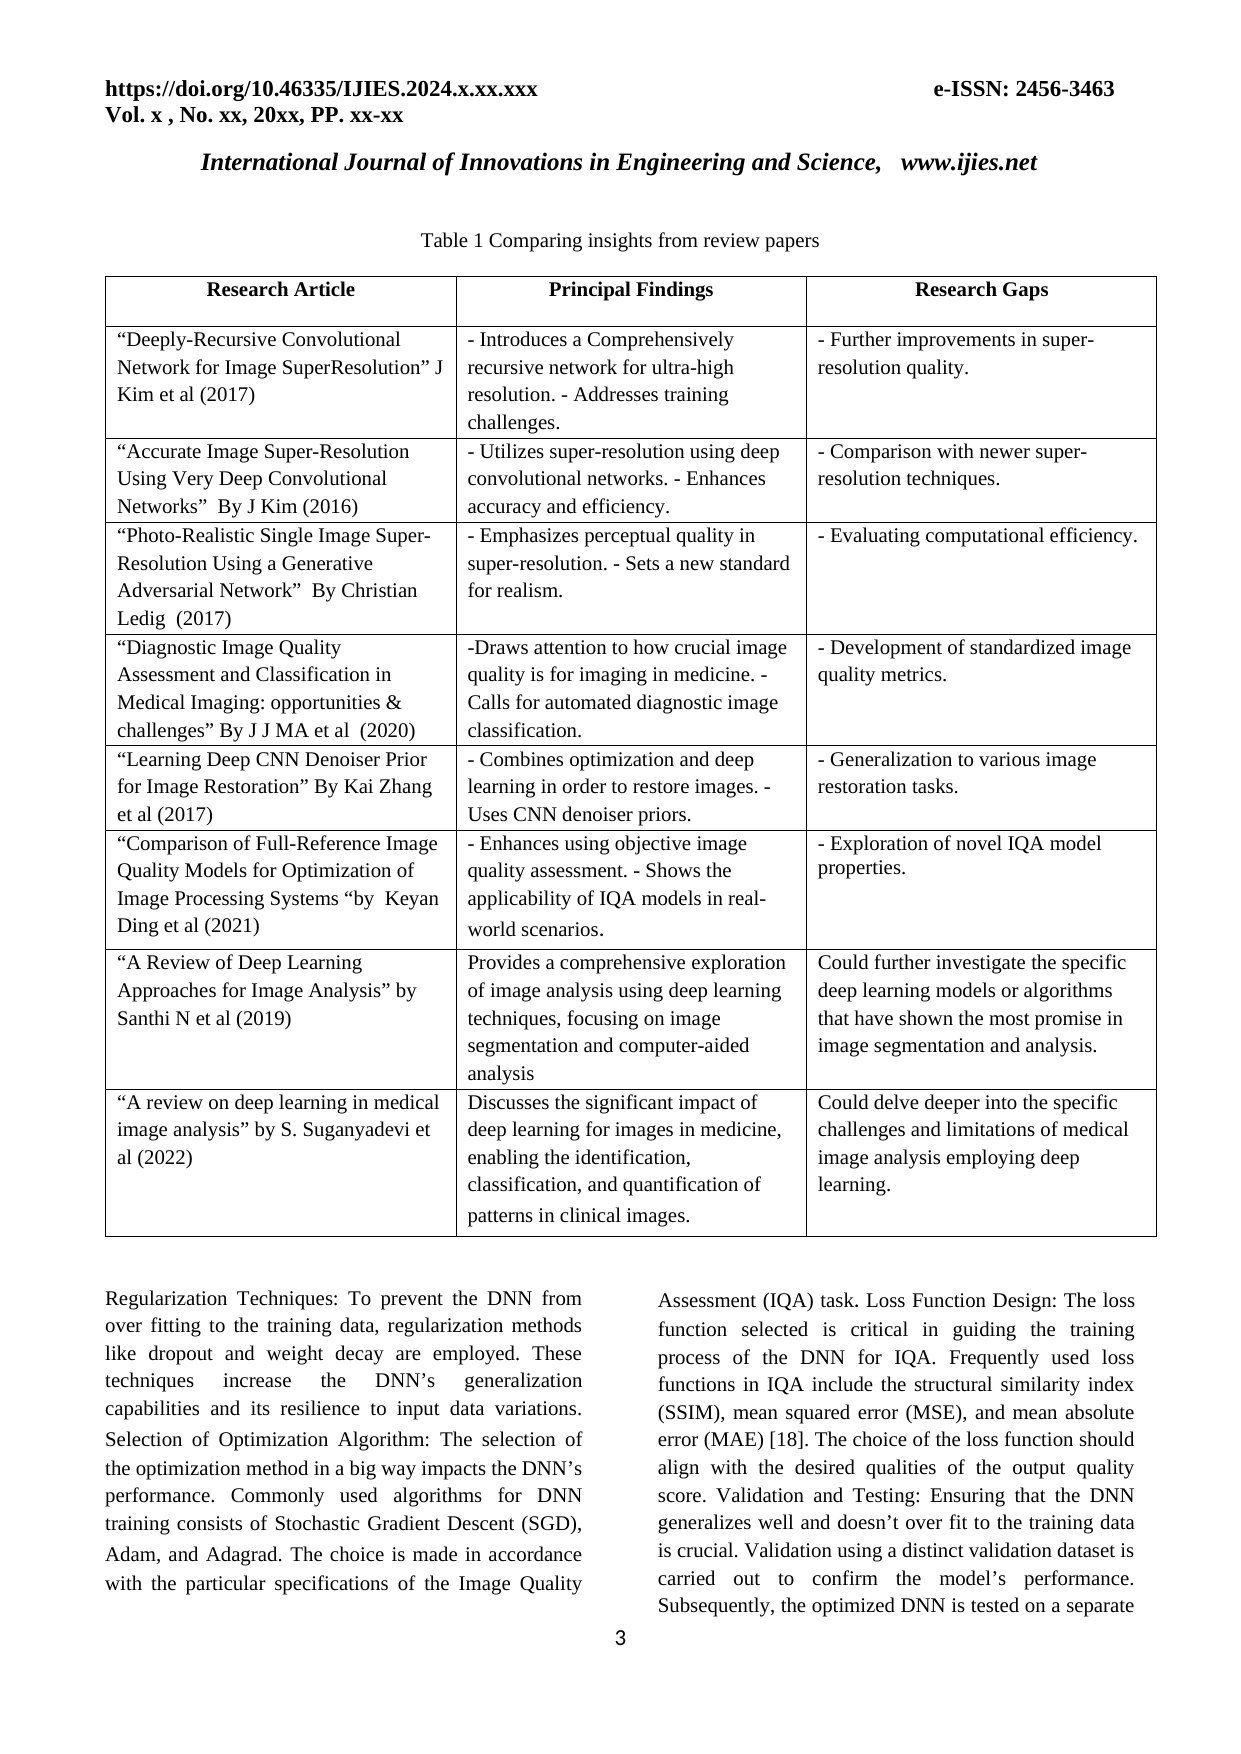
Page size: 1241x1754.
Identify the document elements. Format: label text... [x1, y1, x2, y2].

table_cell - Development of standardized image quality metrics. [807, 635, 1156, 745]
table_cell - Generalization to various image restoration tasks. [807, 746, 1156, 829]
table_cell - Evaluating computational efficiency. [807, 523, 1156, 634]
table_cell Could delve deeper into the specific challenges and limitations of medical image analysis employing deep learning. [807, 1090, 1156, 1236]
table_header Principal Findings [457, 277, 806, 326]
table_cell “Photo-Realistic Single Image Super-Resolution Using a Generative Adversarial Network” By Christian Ledig (2017) [106, 523, 456, 634]
table_cell “Comparison of Full-Reference Image Quality Models for Optimization of Image Processing Systems “by Keyan Ding et al (2021) [106, 831, 456, 949]
table_cell Provides a comprehensive exploration of image analysis using deep learning techniques, focusing on image segmentation and computer-aided analysis [457, 950, 806, 1088]
table_header Research Gaps [807, 277, 1156, 326]
table_cell “A review on deep learning in medical image analysis” by S. Suganyadevi et al (2022) [106, 1090, 456, 1236]
table_cell “Accurate Image Super-Resolution Using Very Deep Convolutional Networks” By J Kim (2016) [106, 439, 456, 522]
table_cell - Exploration of novel IQA model properties. [807, 831, 1156, 949]
table_cell -Draws attention to how crucial image quality is for imaging in medicine. - Calls for automated diagnostic image classification. [457, 635, 806, 745]
text Table 1 Comparing insights from review papers [105, 228, 1135, 252]
table_cell “Diagnostic Image Quality Assessment and Classification in Medical Imaging: opportunities & challenges” By J J MA et al (2020) [106, 635, 456, 745]
table_cell “Deeply-Recursive Convolutional Network for Image SuperResolution” J Kim et al (2017) [106, 327, 456, 438]
table_cell - Enhances using objective image quality assessment. - Shows the applicability of IQA models in real-world scenarios. [457, 831, 806, 949]
table_cell - Emphasizes perceptual quality in super-resolution. - Sets a new standard for realism. [457, 523, 806, 634]
table_cell Discusses the significant impact of deep learning for images in medicine, enabling the identification, classification, and quantification of patterns in clinical images. [457, 1090, 806, 1236]
table_cell - Further improvements in super-resolution quality. [807, 327, 1156, 438]
table_cell - Introduces a Comprehensively recursive network for ultra-high resolution. - Addresses training challenges. [457, 327, 806, 438]
table_header Research Article [106, 277, 456, 326]
table_cell “A Review of Deep Learning Approaches for Image Analysis” by Santhi N et al (2019) [106, 950, 456, 1088]
table_cell - Comparison with newer super-resolution techniques. [807, 439, 1156, 522]
table_cell “Learning Deep CNN Denoiser Prior for Image Restoration” By Kai Zhang et al (2017) [106, 746, 456, 829]
table_cell - Combines optimization and deep learning in order to restore images. - Uses CNN denoiser priors. [457, 746, 806, 829]
table_cell - Utilizes super-resolution using deep convolutional networks. - Enhances accuracy and efficiency. [457, 439, 806, 522]
table_cell Could further investigate the specific deep learning models or algorithms that have shown the most promise in image segmentation and analysis. [807, 950, 1156, 1088]
